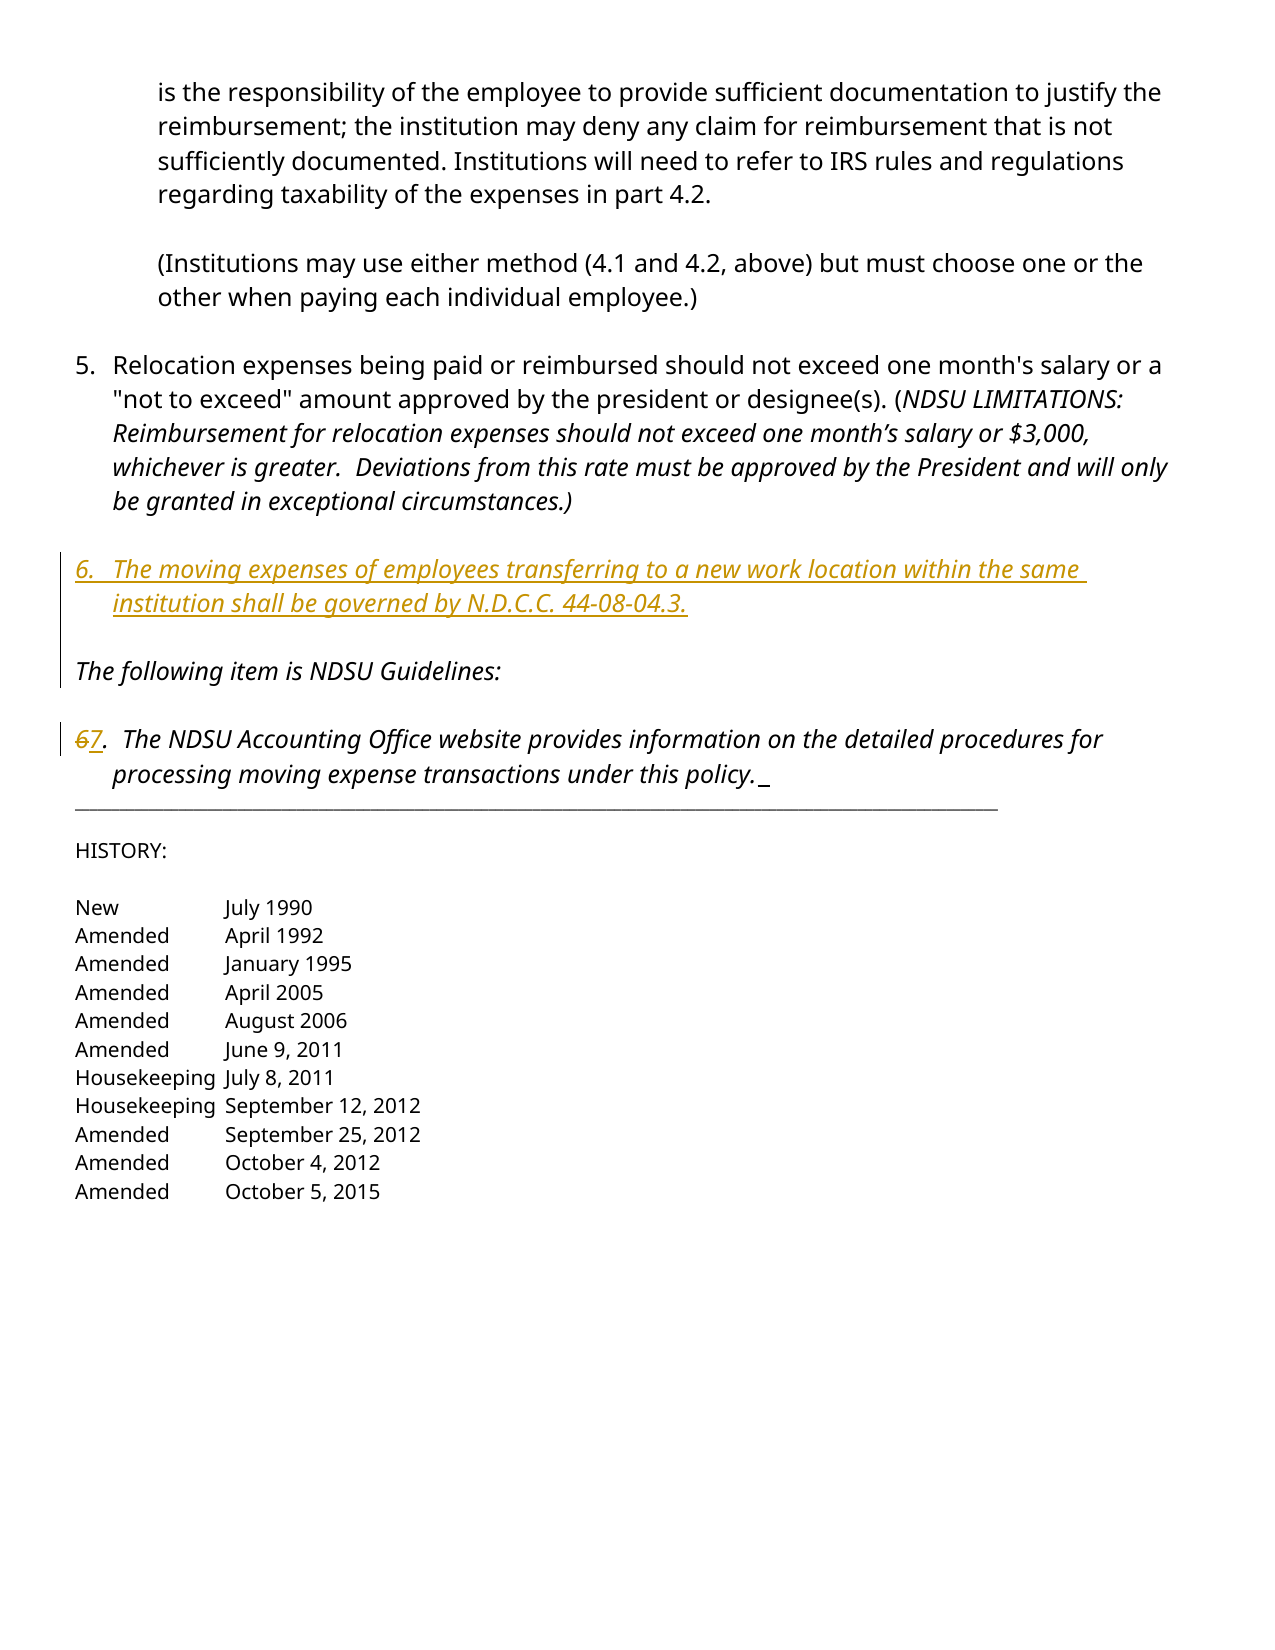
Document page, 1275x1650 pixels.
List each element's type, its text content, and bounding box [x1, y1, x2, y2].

list Relocation expenses being paid or reimbursed should not exceed one month's salary or a "not to exceed" amount approved by the president or designee(s). (NDSU LIMITATIONS: Reimbursement for relocation expenses should not exceed one month’s salary or $3,000, whichever is greater. Deviations from this rate must be approved by the President and will only be granted in exceptional circumstances.) [75, 347, 1200, 518]
text Amended August 2006 [75, 1006, 1200, 1035]
text Amended October 5, 2015 [75, 1177, 1200, 1205]
text Amended April 2005 [75, 978, 1200, 1006]
text Housekeeping September 12, 2012 [75, 1092, 1200, 1120]
text _____________________________________________________________________________________________________________________________ [75, 790, 1200, 813]
text Housekeeping July 8, 2011 [75, 1063, 1200, 1092]
text . The NDSU Accounting Office website provides information on the detailed procedures for processing moving expense transactions under this policy. [75, 722, 1200, 790]
text Amended January 1995 [75, 949, 1200, 978]
text Amended September 25, 2012 [75, 1120, 1200, 1148]
text The following item is NDSU Guidelines: [75, 654, 1200, 688]
text New July 1990 [75, 893, 1200, 921]
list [112, 75, 1200, 313]
text Amended October 4, 2012 [75, 1148, 1200, 1177]
text Amended April 1992 [75, 921, 1200, 949]
text HISTORY: [75, 836, 1200, 864]
text Amended June 9, 2011 [75, 1035, 1200, 1063]
